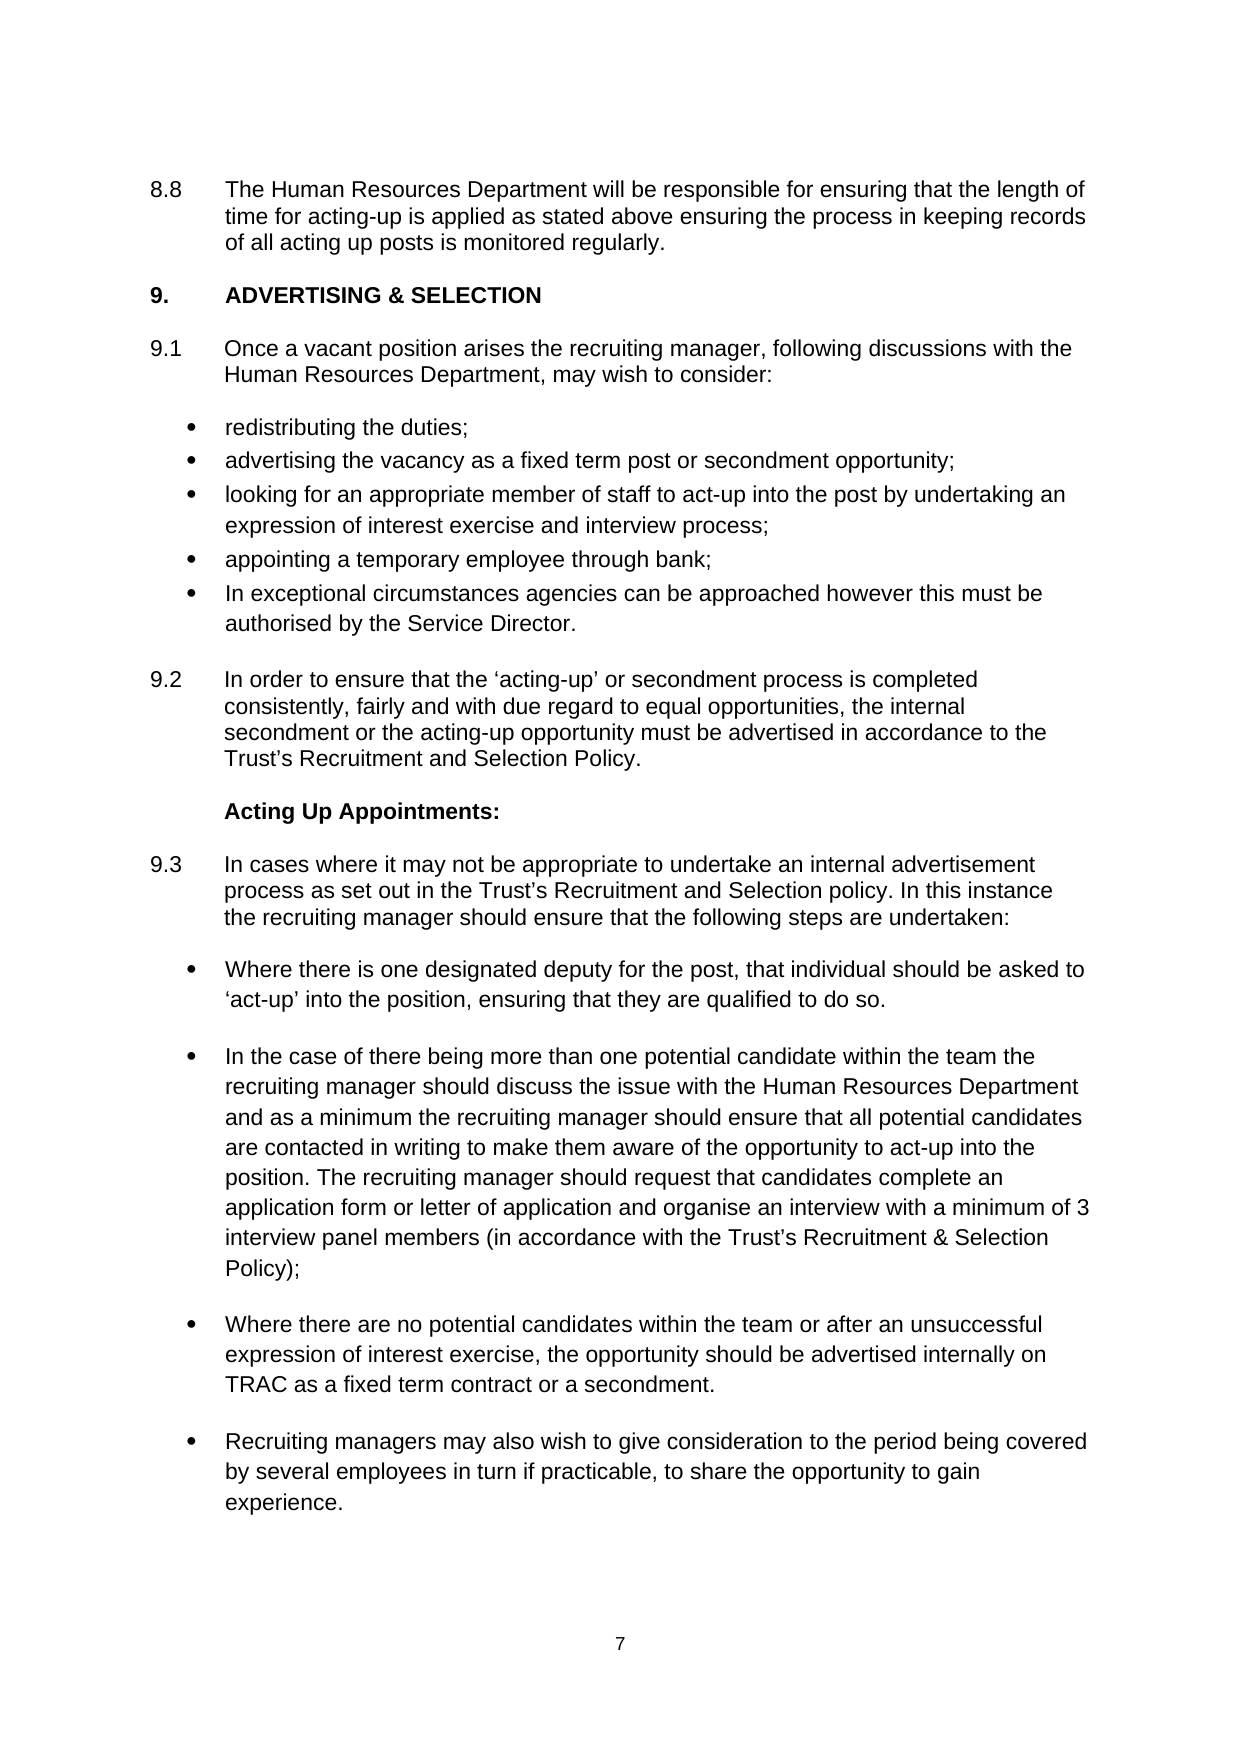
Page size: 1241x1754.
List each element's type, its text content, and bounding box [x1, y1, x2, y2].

list redistributing the duties; [187, 413, 1090, 440]
text 9.3 In cases where it may not be appropriate to undertake an internal advertisement process as set out in the Trust’s Recruitment and Selection policy. In this instance the recruiting manager should ensure that the following steps are undertaken: [150, 851, 1090, 930]
list advertising the vacancy as a fixed term post or secondment opportunity; [187, 447, 1090, 474]
text 9. ADVERTISING & SELECTION [150, 282, 1090, 308]
text 9.1 Once a vacant position arises the recruiting manager, following discussions with the Human Resources Department, may wish to consider: [150, 334, 1090, 387]
list Where there are no potential candidates within the team or after an unsuccessful expression of interest exercise, the opportunity should be advertised internally on TRAC as a fixed term contract or a secondment. [187, 1311, 1090, 1398]
list In exceptional circumstances agencies can be approached however this must be authorised by the Service Director. [187, 579, 1090, 636]
text Acting Up Appointments: [194, 798, 1090, 824]
list In the case of there being more than one potential candidate within the team the recruiting manager should discuss the issue with the Human Resources Department and as a minimum the recruiting manager should ensure that all potential candidates are contacted in writing to make them aware of the opportunity to act-up into the position. The recruiting manager should request that candidates complete an application form or letter of application and organise an interview with a minimum of 3 interview panel members (in accordance with the Trust’s Recruitment & Selection Policy); [187, 1043, 1090, 1281]
list Recruiting managers may also wish to give consideration to the period being covered by several employees in turn if practicable, to share the opportunity to gain experience. [187, 1428, 1090, 1515]
list Where there is one designated deputy for the post, that individual should be asked to ‘act-up’ into the position, ensuring that they are qualified to do so. [187, 956, 1090, 1013]
list looking for an appropriate member of staff to act-up into the post by undertaking an expression of interest exercise and interview process; [187, 481, 1090, 538]
text 9.2 In order to ensure that the ‘acting-up’ or secondment process is completed consistently, fairly and with due regard to equal opportunities, the internal secondment or the acting-up opportunity must be advertised in accordance to the Trust’s Recruitment and Selection Policy. [150, 666, 1090, 772]
text 8.8 The Human Resources Department will be responsible for ensuring that the length of time for acting-up is applied as stated above ensuring the process in keeping records of all acting up posts is monitored regularly. [150, 176, 1090, 255]
list appointing a temporary employee through bank; [187, 546, 1090, 572]
